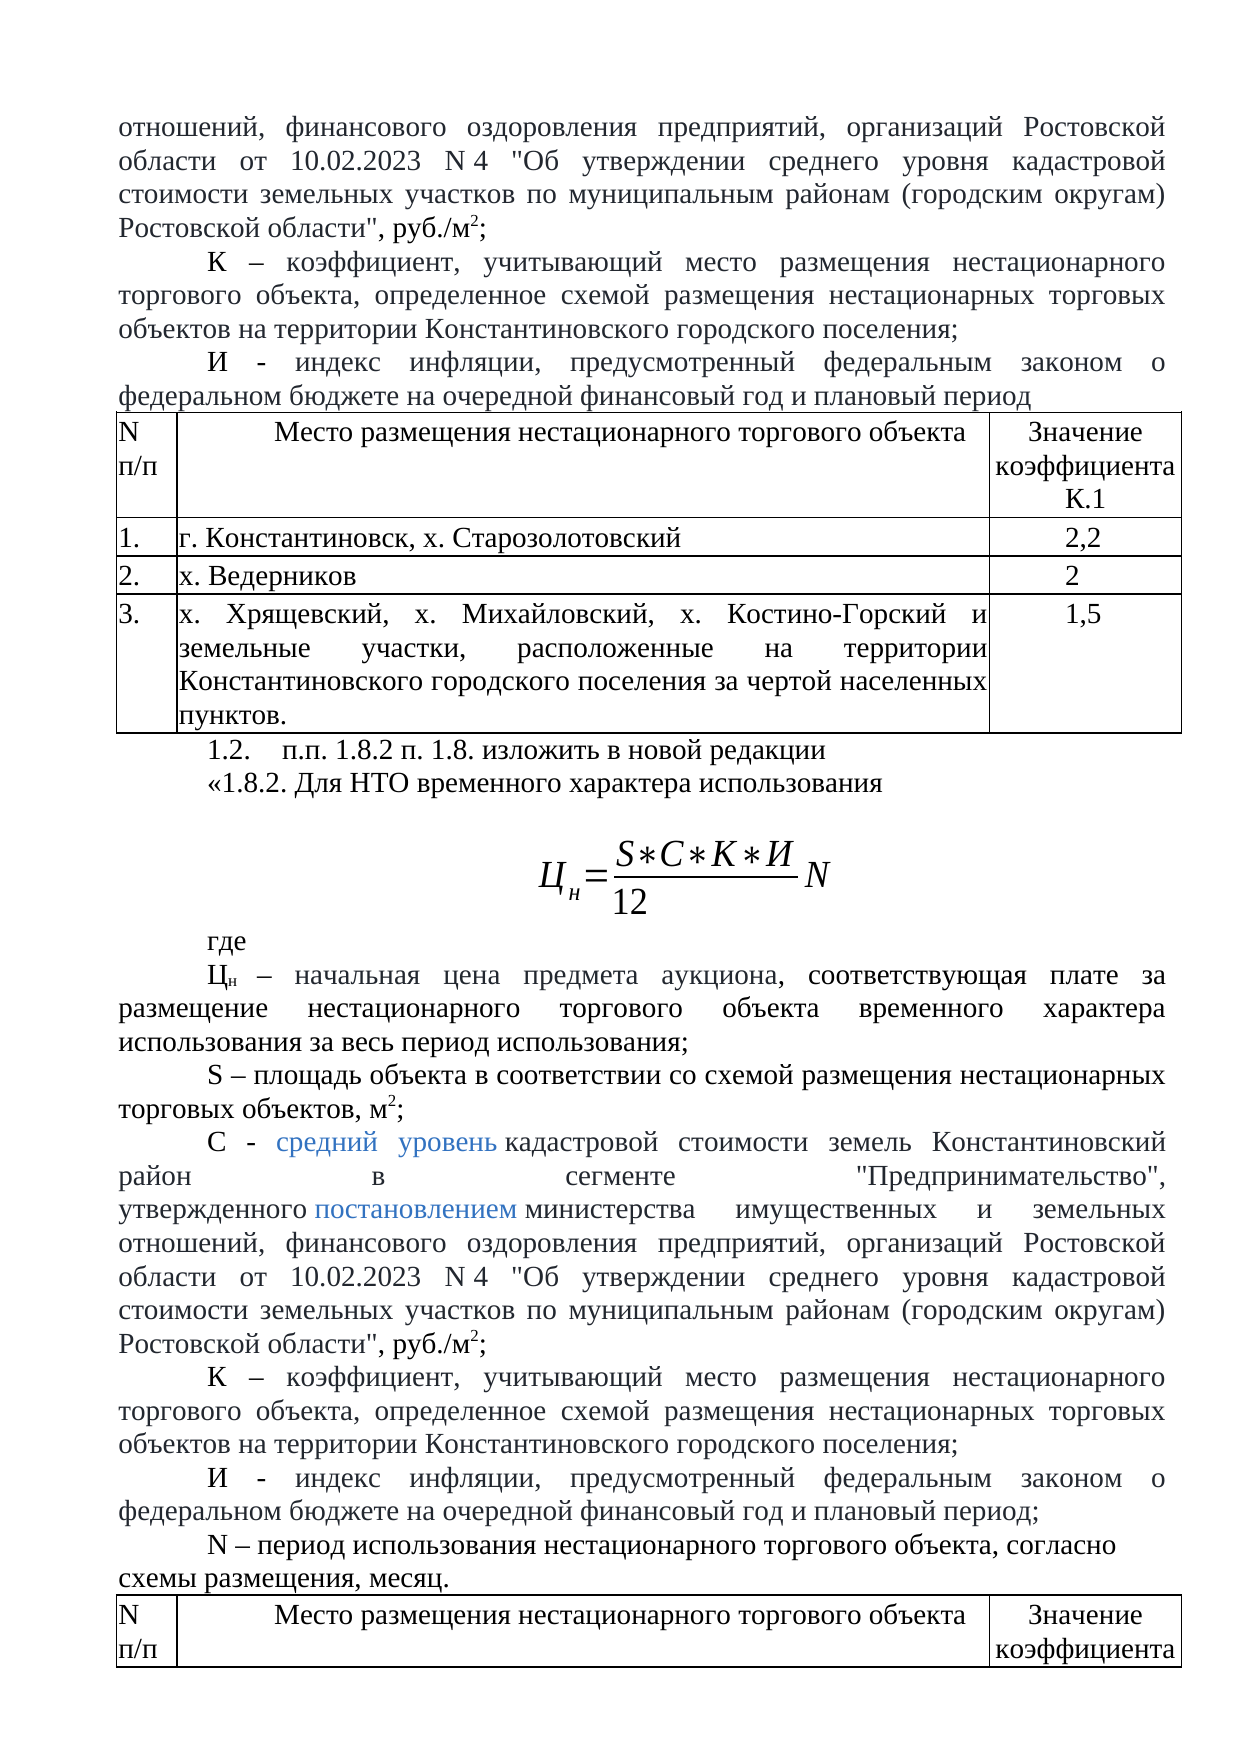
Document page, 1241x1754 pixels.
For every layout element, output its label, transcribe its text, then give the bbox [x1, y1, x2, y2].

text К – коэффициент, учитывающий место размещения нестационарного торгового объекта, определенное схемой размещения нестационарных торговых объектов на территории Константиновского городского поселения; [118, 244, 1166, 344]
text Цн – начальная цена предмета аукциона, соответствующая плате за размещение нестационарного торгового объекта временного характера использования за весь период использования; [118, 957, 1166, 1057]
text «1.8.2. Для НТО временного характера использования [207, 766, 1166, 799]
text И - индекс инфляции, предусмотренный федеральным законом о федеральном бюджете на очередной финансовый год и плановый период; [118, 1460, 1166, 1527]
table_cell 1. [117, 518, 176, 555]
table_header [178, 1596, 989, 1666]
table_cell 3. [117, 595, 176, 732]
table_cell 1,5 [990, 595, 1181, 732]
table_header N п/п [117, 1596, 176, 1666]
text где [118, 923, 1166, 957]
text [118, 109, 1166, 244]
text N – период использования нестационарного торгового объекта, согласно схемы размещения, месяц. [118, 1527, 1166, 1594]
table_cell 2,2 [990, 518, 1181, 555]
text И - индекс инфляции, предусмотренный федеральным законом о федеральном бюджете на очередной финансовый год и плановый период [118, 344, 1166, 411]
table_header Значение коэффициента К.1 [990, 413, 1181, 517]
text К – коэффициент, учитывающий место размещения нестационарного торгового объекта, определенное схемой размещения нестационарных торговых объектов на территории Константиновского городского поселения; [118, 1359, 1166, 1460]
table_cell х. Хрящевский, х. Михайловский, х. Костино-Горский и земельные участки, расположенные на территории Константиновского городского поселения за чертой населенных пунктов. [178, 595, 989, 732]
table_cell 2. [117, 557, 176, 593]
table_header Место размещения нестационарного торгового объекта [178, 413, 989, 517]
text S – площадь объекта в соответствии со схемой размещения нестационарных торговых объектов, м2; [118, 1057, 1166, 1124]
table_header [990, 1596, 1181, 1666]
table_cell 2 [990, 557, 1181, 593]
table_cell х. Ведерников [178, 557, 989, 593]
table_cell г. Константиновск, х. Старозолотовский [178, 518, 989, 555]
table_header N п/п [117, 413, 176, 517]
list п.п. 1.8.2 п. 1.8. изложить в новой редакции [207, 734, 1166, 766]
